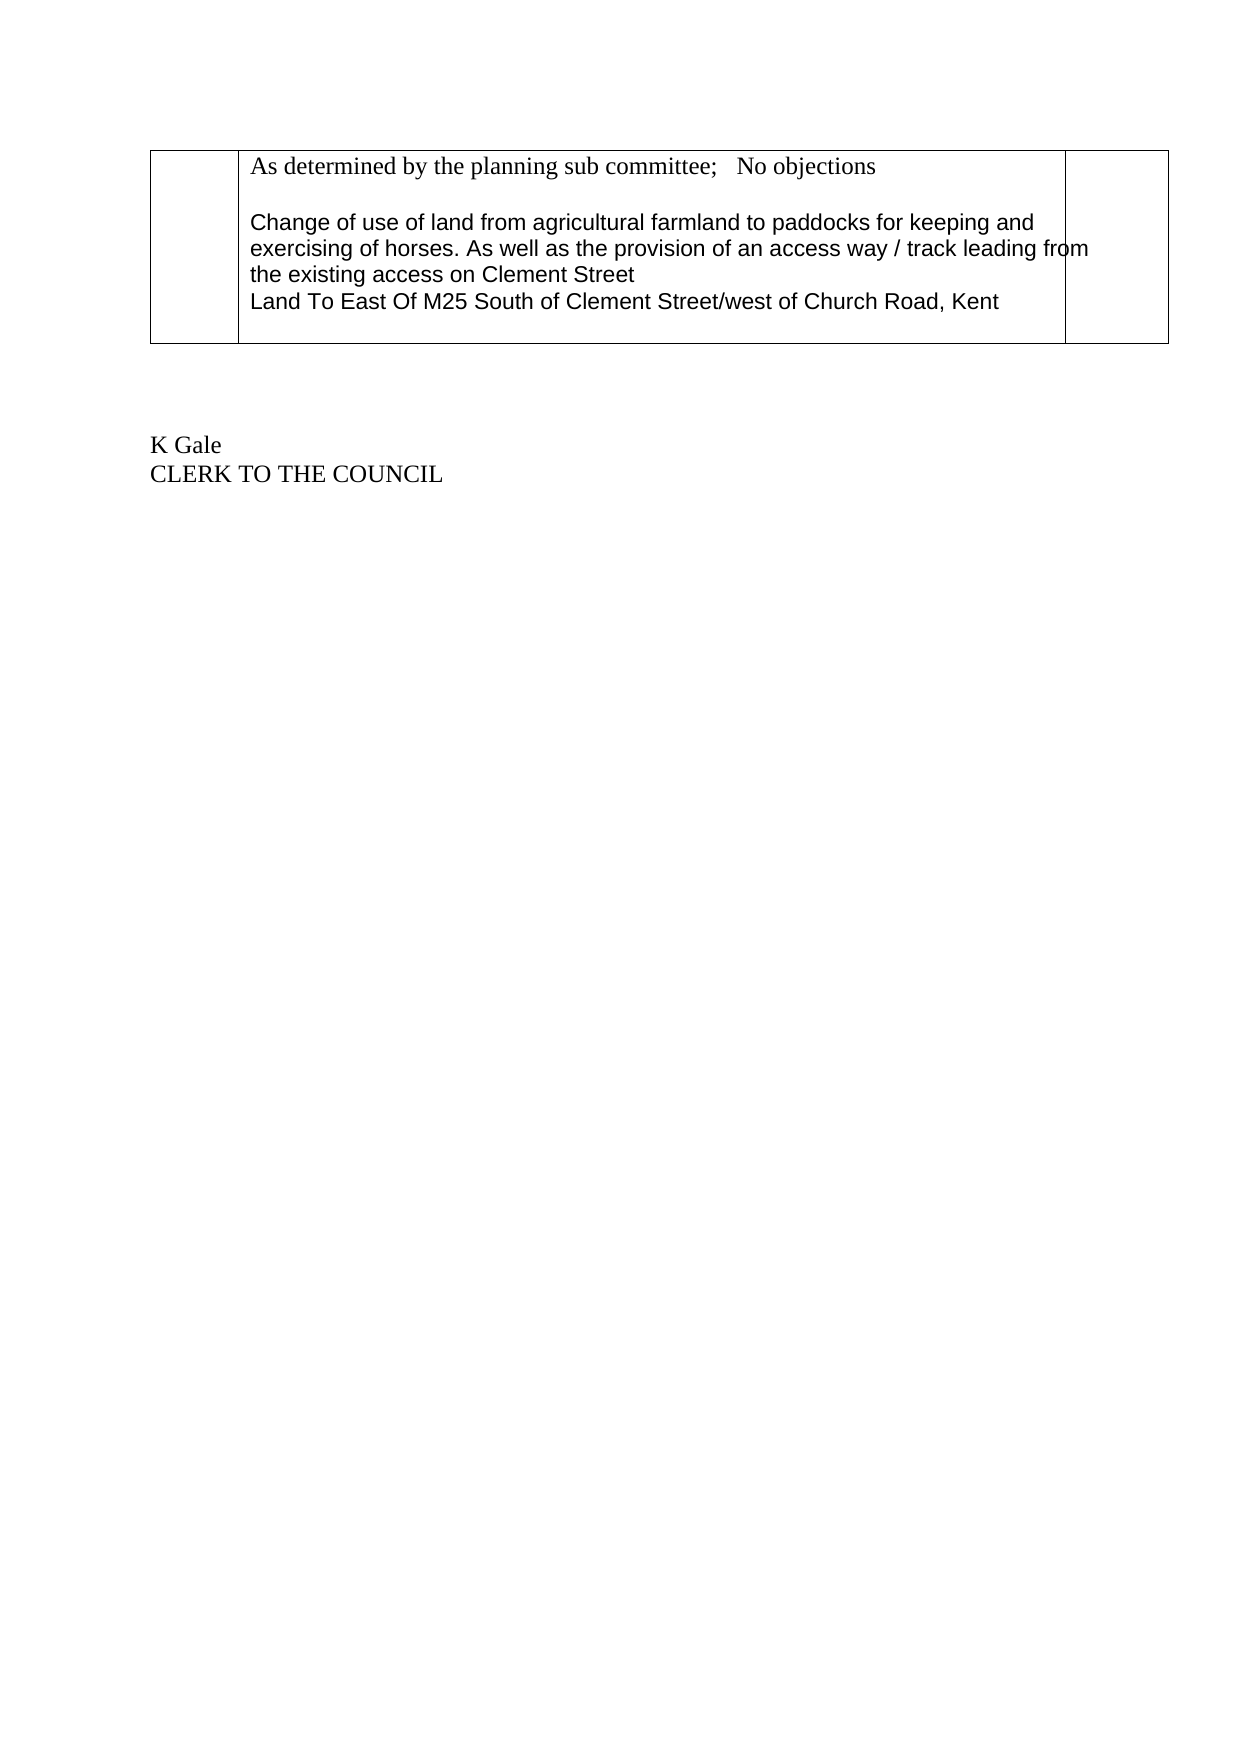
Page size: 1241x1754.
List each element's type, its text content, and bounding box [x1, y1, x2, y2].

table_cell [1066, 151, 1168, 343]
text CLERK TO THE COUNCIL [150, 459, 1090, 487]
table_cell 12 [151, 151, 238, 343]
text K Gale [150, 430, 1090, 459]
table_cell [239, 151, 1065, 343]
